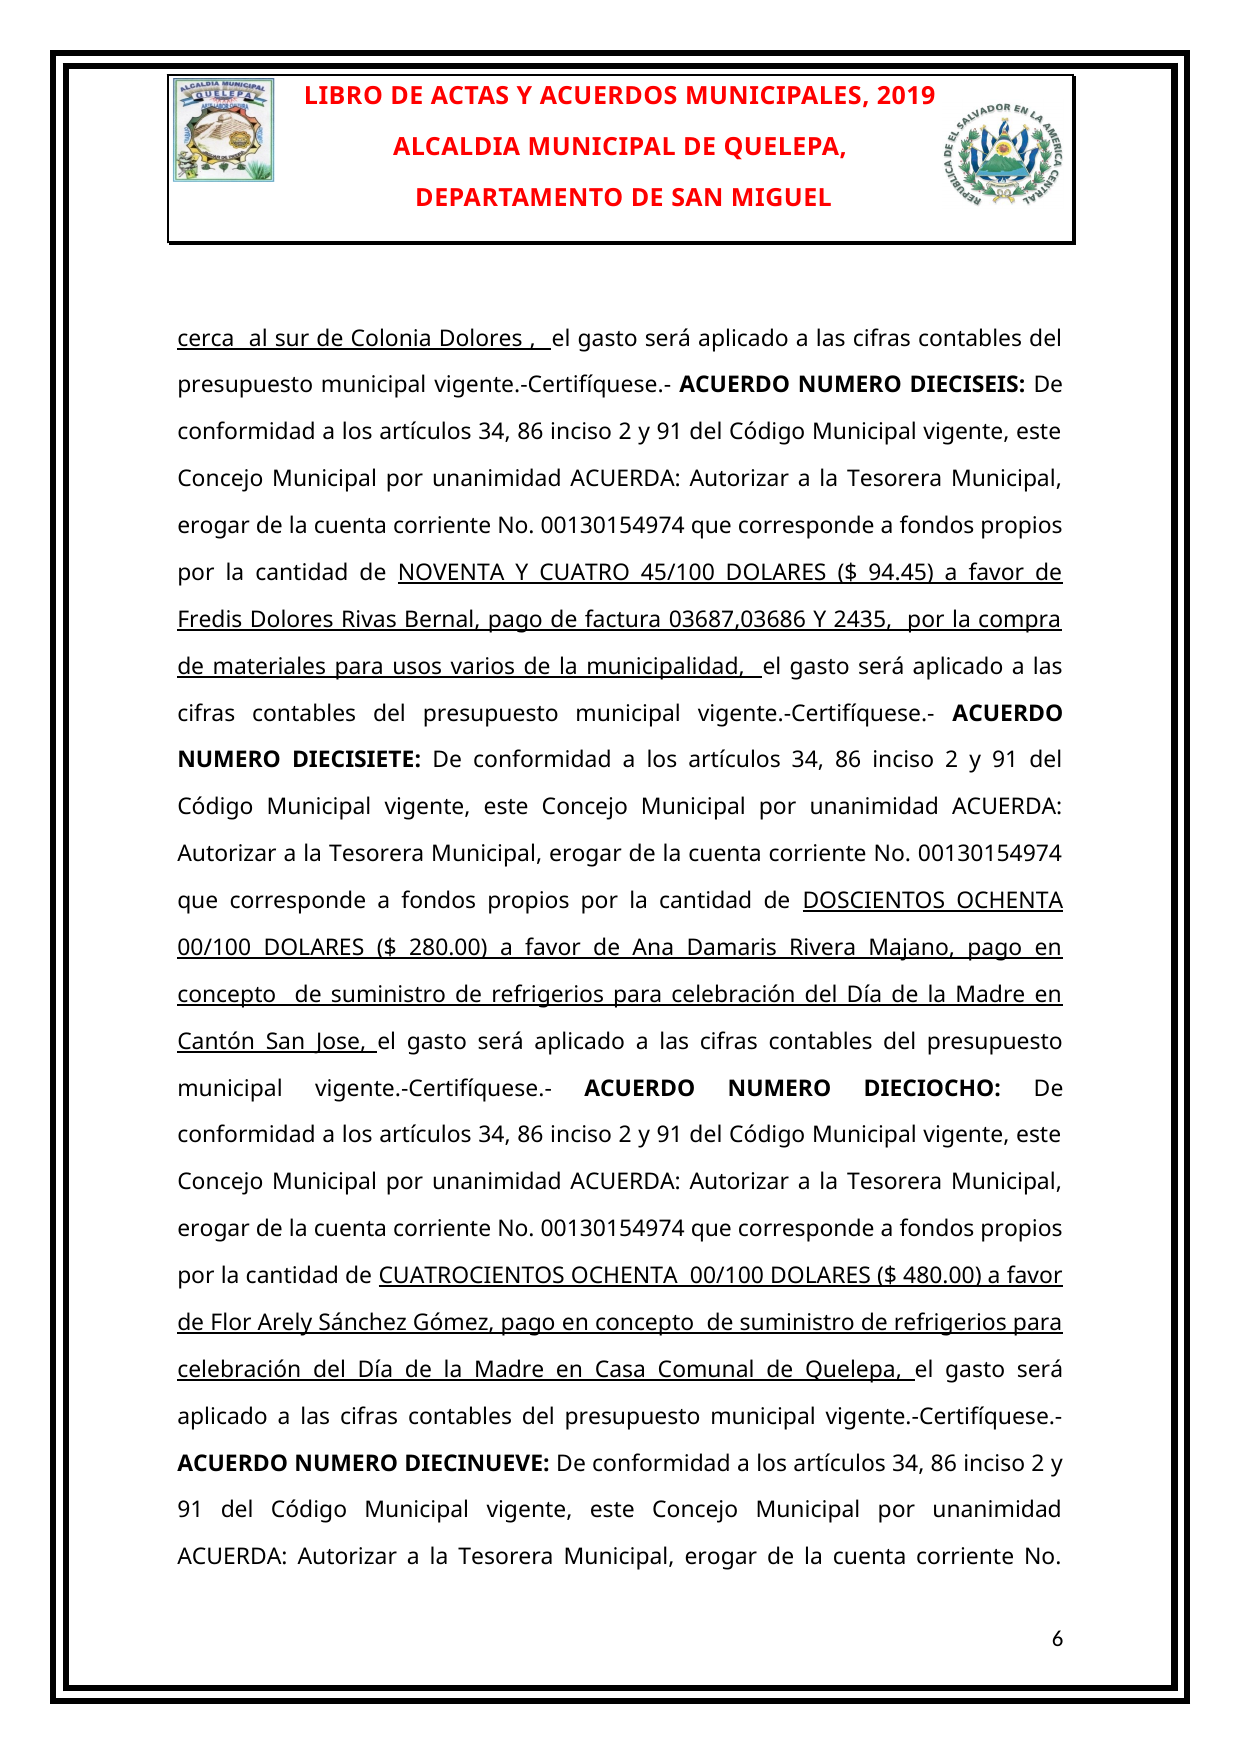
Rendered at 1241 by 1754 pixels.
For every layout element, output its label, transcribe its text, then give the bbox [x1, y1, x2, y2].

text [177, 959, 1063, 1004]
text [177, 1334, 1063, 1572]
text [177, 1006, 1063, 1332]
picture [172, 78, 275, 182]
picture [942, 99, 1064, 209]
